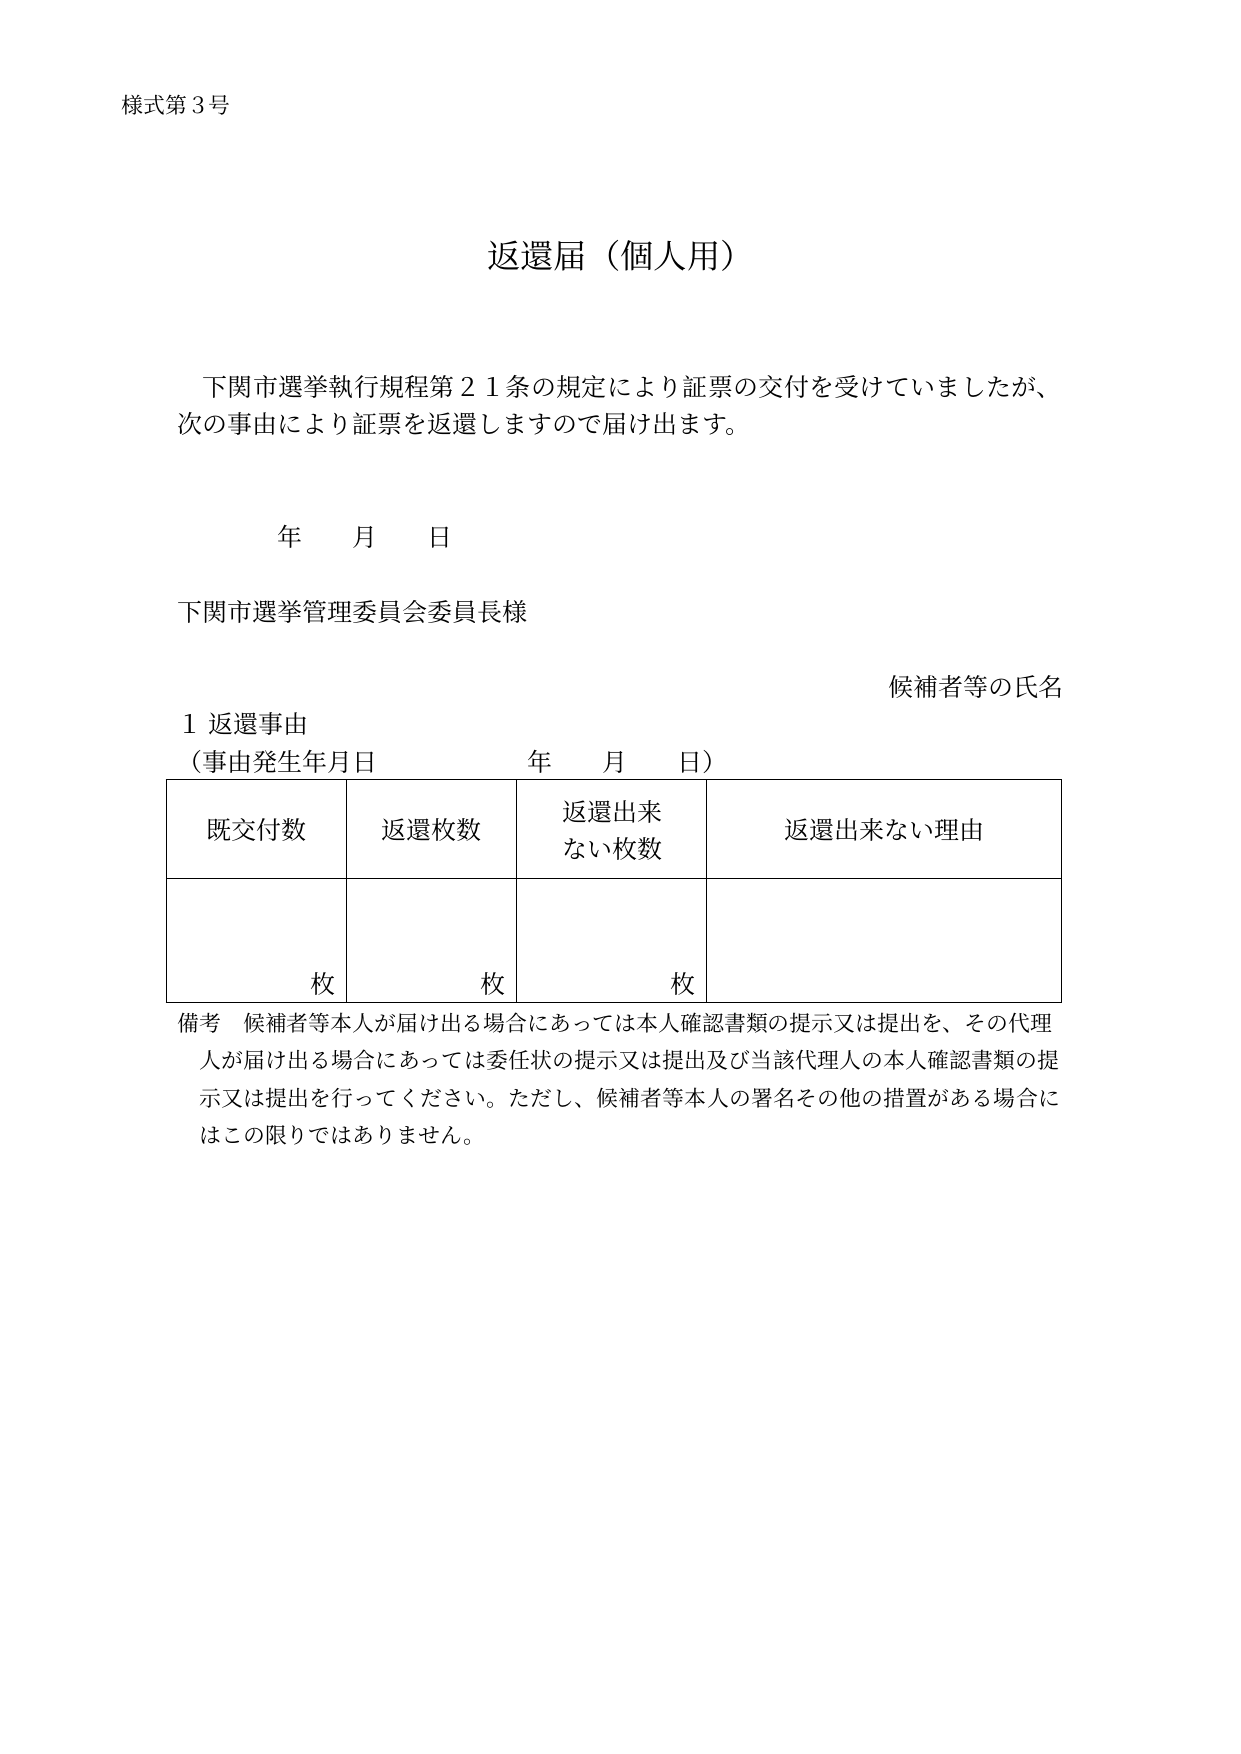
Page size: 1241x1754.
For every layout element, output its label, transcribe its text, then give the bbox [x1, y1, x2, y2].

text 備考 候補者等本人が届け出る場合にあっては本人確認書類の提示又は提出を、その代理 [177, 1003, 1063, 1040]
text 下関市選挙執行規程第２１条の規定により証票の交付を受けていましたが、次の事由により証票を返還しますので届け出ます。 [177, 367, 1063, 442]
table_cell 枚 [347, 879, 516, 1002]
text 返還届（個人用） [177, 217, 1063, 292]
text 年 月 日 [177, 517, 1063, 554]
table_cell [707, 879, 1061, 1002]
table_cell 枚 [167, 879, 346, 1002]
table_header 返還出来ない理由 [707, 780, 1061, 878]
table_header 既交付数 [167, 780, 346, 878]
table_header 返還枚数 [347, 780, 516, 878]
text （事由発生年月日 年 月 日） [177, 742, 1063, 779]
table_header 返還出来 ない枚数 [517, 780, 706, 878]
text 候補者等の氏名 [177, 667, 1063, 704]
text 下関市選挙管理委員会委員長様 [177, 592, 1063, 629]
text １ 返還事由 [177, 704, 1063, 742]
table_cell 枚 [517, 879, 706, 1002]
text 人が届け出る場合にあっては委任状の提示又は提出及び当該代理人の本人確認書類の提示又は提出を行ってください。ただし、候補者等本人の署名その他の措置がある場合にはこの限りではありません。 [199, 1040, 1063, 1153]
